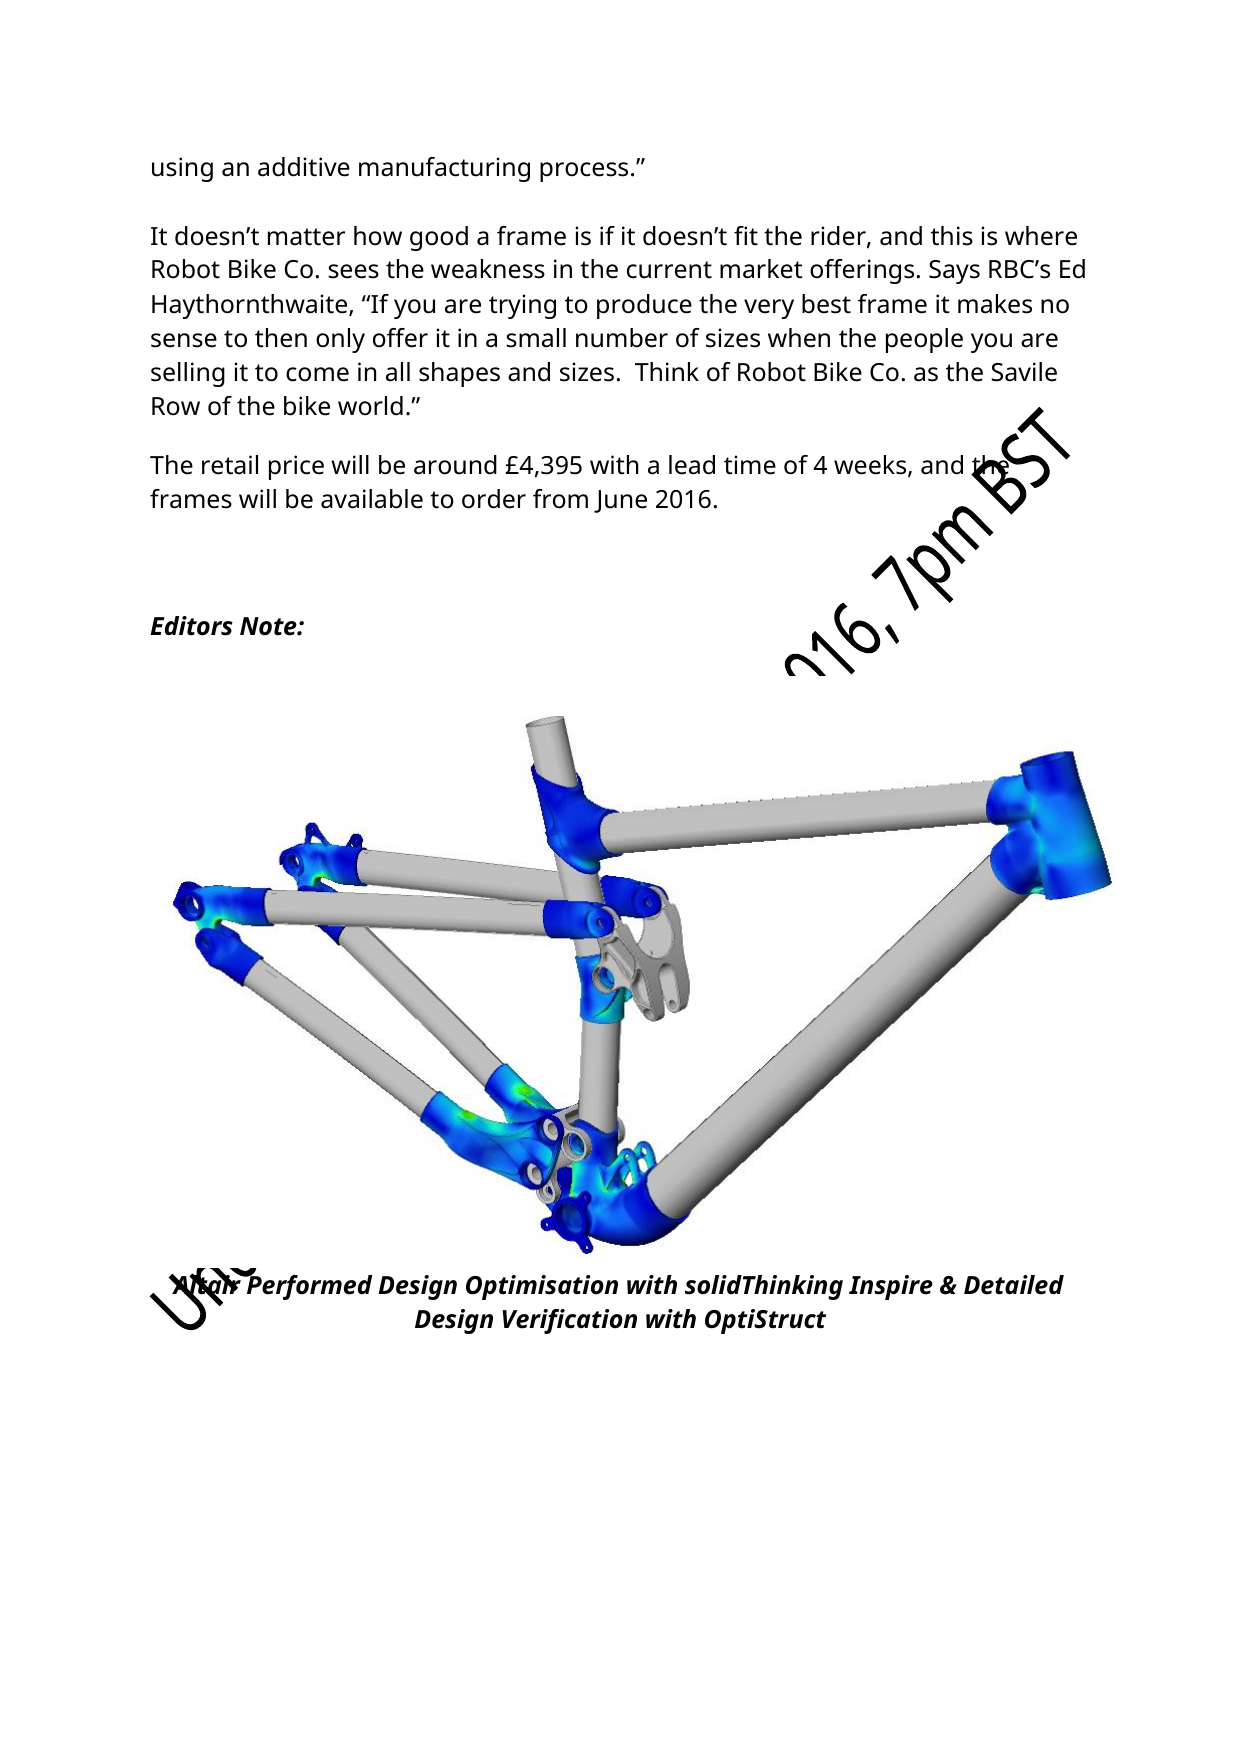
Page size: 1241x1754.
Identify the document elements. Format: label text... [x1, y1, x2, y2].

text Altair Performed Design Optimisation with solidThinking Inspire & Detailed Design Verification with OptiStruct [150, 1268, 1090, 1336]
text Editors Note: [150, 609, 1090, 643]
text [150, 150, 1090, 184]
picture [150, 676, 1155, 1268]
text It doesn’t matter how good a frame is if it doesn’t fit the rider, and this is where Robot Bike Co. sees the weakness in the current market offerings. Says RBC’s Ed Haythornthwaite, “If you are trying to produce the very best frame it makes no sense to then only offer it in a small number of sizes when the people you are selling it to come in all shapes and sizes. Think of Robot Bike Co. as the Savile Row of the bike world.” [150, 218, 1090, 422]
text The retail price will be around £4,395 with a lead time of 4 weeks, and the frames will be available to order from June 2016. [150, 447, 1090, 516]
